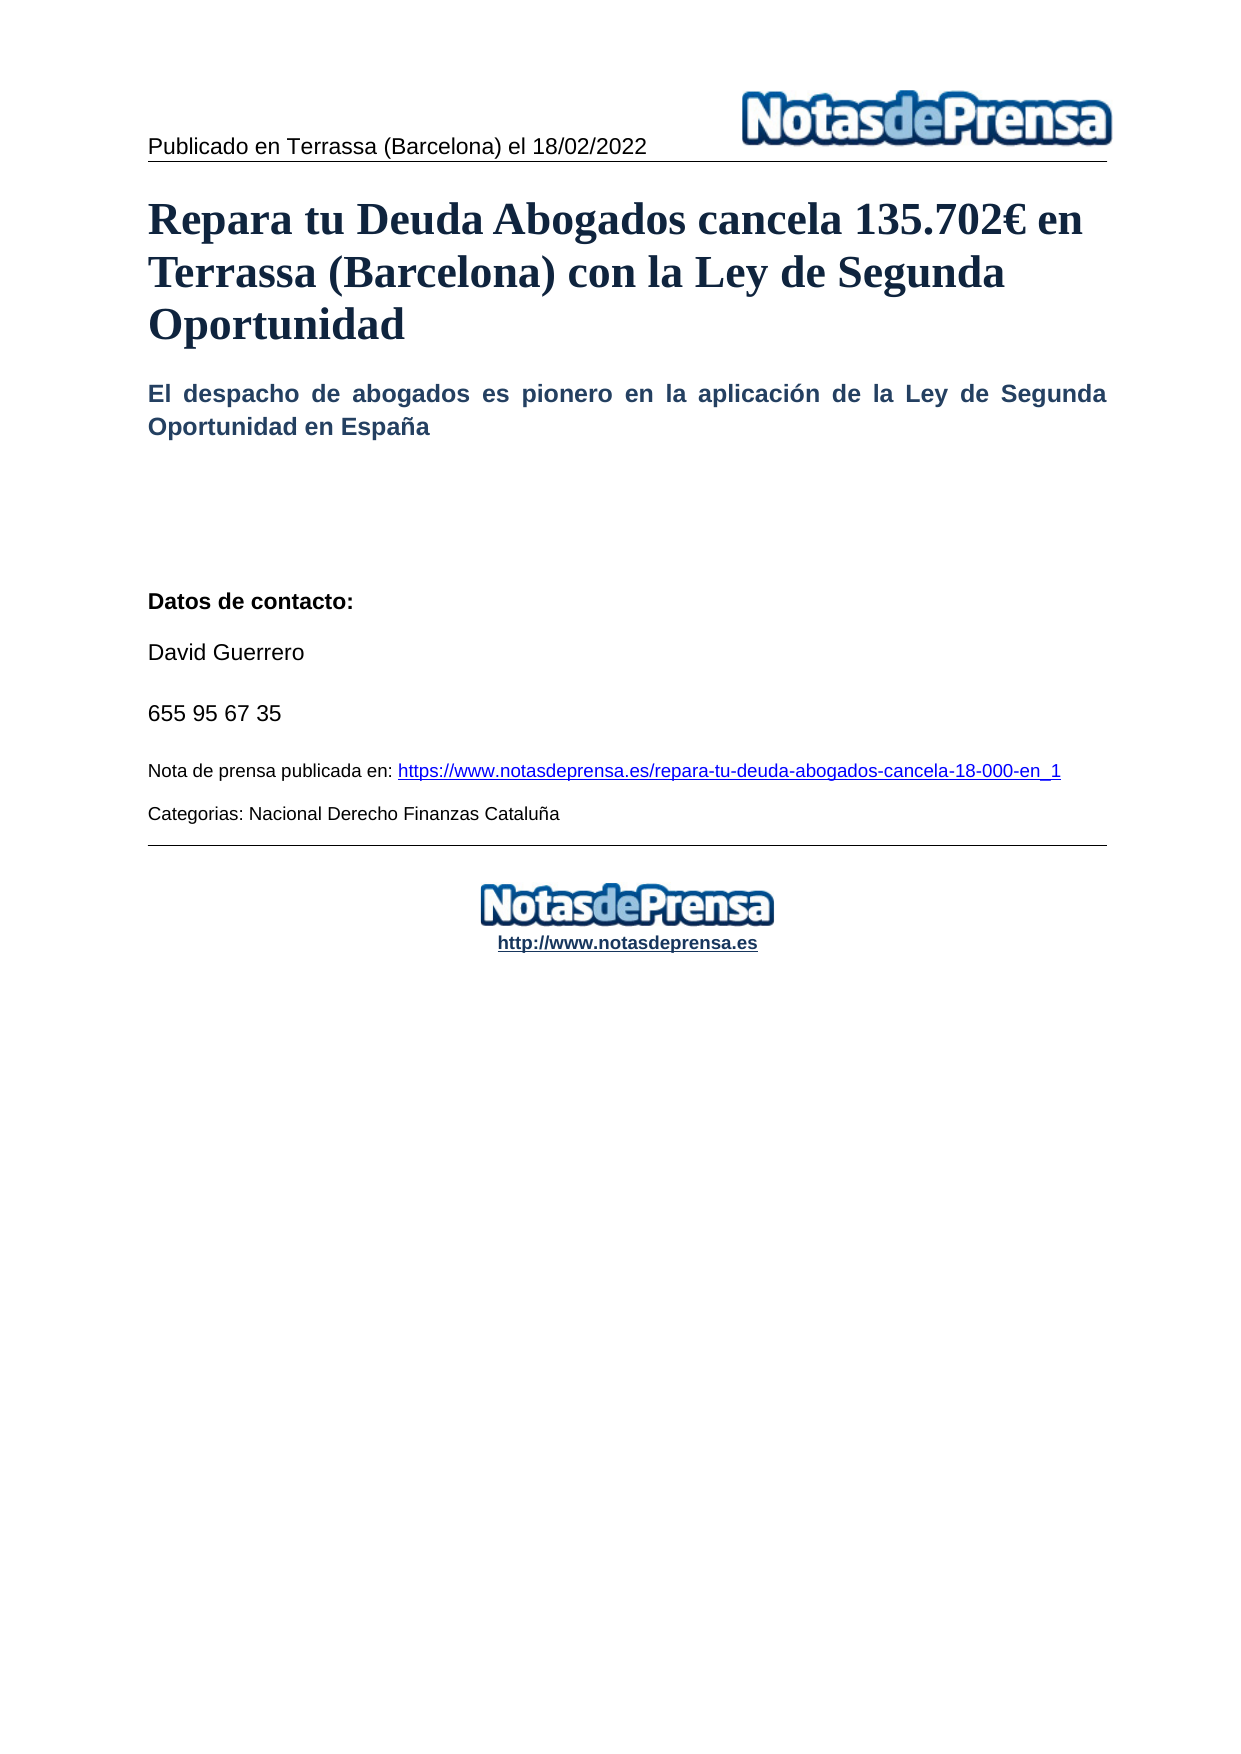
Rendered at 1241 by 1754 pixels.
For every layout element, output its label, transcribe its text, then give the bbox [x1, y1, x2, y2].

text Categorias: Nacional Derecho Finanzas Cataluña [148, 802, 1107, 824]
subtitle Repara tu Deuda Abogados cancela 135.702€ en Terrassa (Barcelona) con la Ley de Segunda Oportunidad [148, 192, 1107, 350]
text David Guerrero [148, 639, 1063, 666]
picture [480, 882, 775, 928]
picture [742, 90, 1113, 148]
subtitle El despacho de abogados es pionero en la aplicación de la Ley de Segunda Oportunidad en España [148, 379, 1107, 441]
text Publicado en Terrassa (Barcelona) el 18/02/2022 [148, 133, 1107, 161]
text 655 95 67 35 [148, 699, 1063, 726]
text Nota de prensa publicada en: https://www.notasdeprensa.es/repara-tu-deuda-abogados-cancela-18-000-en_1 [148, 760, 1107, 782]
text http://www.notasdeprensa.es [148, 932, 1107, 953]
text Datos de contacto: [148, 588, 1107, 614]
